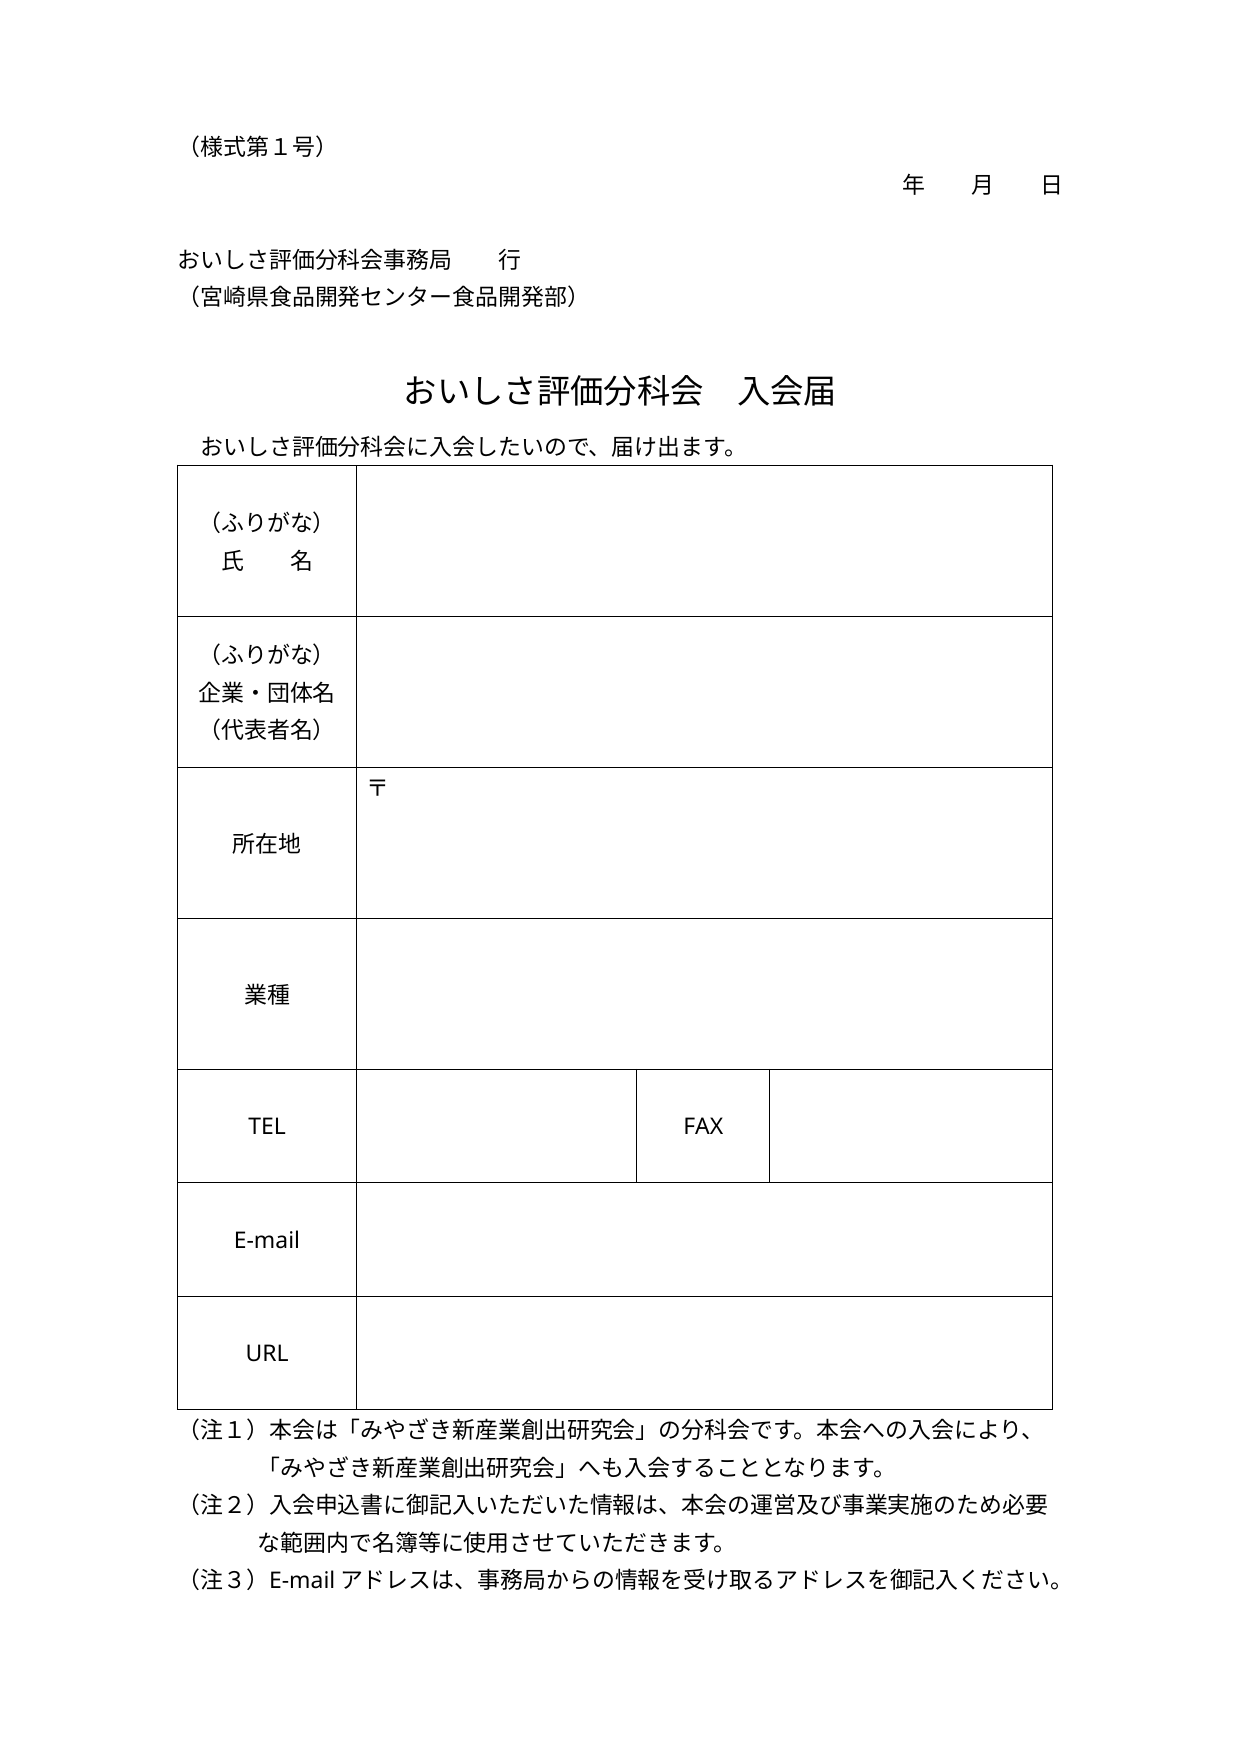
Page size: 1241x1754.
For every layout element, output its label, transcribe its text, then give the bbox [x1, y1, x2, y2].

text おいしさ評価分科会 入会届 [177, 352, 1063, 427]
table_cell [357, 1183, 1052, 1296]
table_cell [357, 1070, 636, 1182]
table_cell [770, 1070, 1052, 1182]
text （宮崎県食品開発センター食品開発部） [177, 277, 1063, 314]
text （注１）本会は「みやざき新産業創出研究会」の分科会です。本会への入会により、「みやざき新産業創出研究会」へも入会することとなります。 [177, 1410, 1063, 1485]
table_cell [357, 1297, 1052, 1409]
table_cell E-mail [178, 1183, 356, 1296]
table_header [357, 466, 1052, 616]
table_cell FAX [637, 1070, 769, 1182]
table_cell TEL [178, 1070, 356, 1182]
text 年 月 日 [177, 164, 1063, 202]
text （注３）E-mailアドレスは、事務局からの情報を受け取るアドレスを御記入ください。 [177, 1560, 1063, 1598]
text おいしさ評価分科会に入会したいので、届け出ます。 [177, 427, 1063, 464]
table_cell URL [178, 1297, 356, 1409]
table_header （ふりがな） 氏 名 [178, 466, 356, 616]
text おいしさ評価分科会事務局 行 [177, 239, 1063, 277]
table_cell 所在地 [178, 768, 356, 918]
table_cell [357, 919, 1052, 1069]
table_cell [357, 617, 1052, 767]
table_cell 業種 [178, 919, 356, 1069]
table_cell （ふりがな） 企業・団体名 （代表者名） [178, 617, 356, 767]
text （注２）入会申込書に御記入いただいた情報は、本会の運営及び事業実施のため必要な範囲内で名簿等に使用させていただきます。 [177, 1485, 1063, 1560]
text （様式第１号） [177, 127, 1063, 164]
table_cell 〒 [357, 768, 1052, 918]
